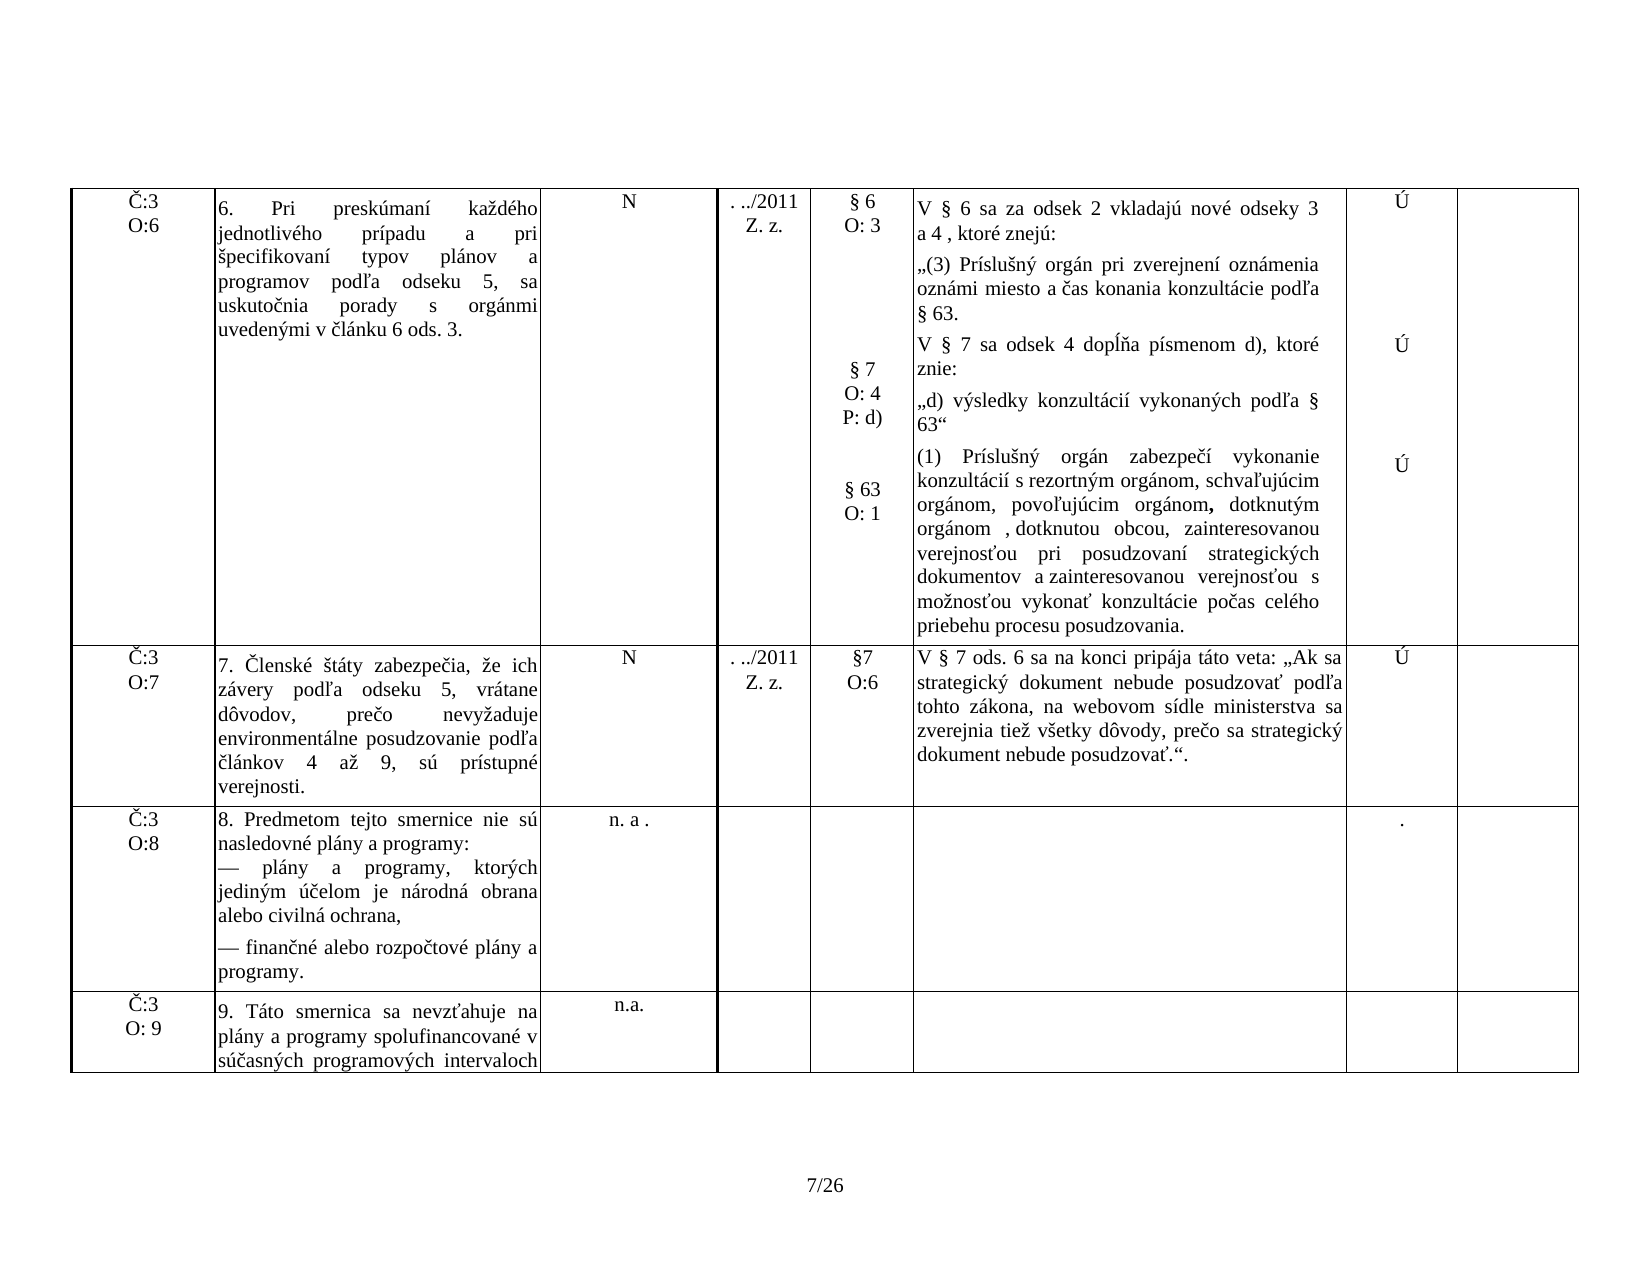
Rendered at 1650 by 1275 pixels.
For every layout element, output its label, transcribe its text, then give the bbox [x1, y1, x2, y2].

table_cell V § 7 ods. 6 sa na konci pripája táto veta: „Ak sa strategický dokument nebude posudzovať podľa tohto zákona, na webovom sídle ministerstva sa zverejnia tiež všetky dôvody, prečo sa strategický dokument nebude posudzovať.“. [914, 646, 1346, 806]
table_cell 6. Pri preskúmaní každého jednotlivého prípadu a pri špecifikovaní typov plánov a programov podľa odseku 5, sa uskutočnia porady s orgánmi uvedenými v článku 6 ods. 3. [216, 189, 540, 644]
table_cell [1458, 646, 1578, 806]
table_cell [719, 807, 810, 991]
table_cell Ú [1347, 646, 1457, 806]
table_cell N [541, 646, 716, 806]
table_cell [914, 807, 1346, 991]
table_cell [216, 992, 540, 1072]
table_cell n. a . [541, 807, 716, 991]
table_cell V § 6 sa za odsek 2 vkladajú nové odseky 3 a 4 , ktoré znejú: „(3) Príslušný orgán pri zverejnení oznámenia oznámi miesto a čas konania konzultácie podľa § 63. V § 7 sa odsek 4 dopĺňa písmenom d), ktoré znie: „d) výsledky konzultácií vykonaných podľa § 63“ (1) Príslušný orgán zabezpečí vykonanie konzultácií s rezortným orgánom, schvaľujúcim orgánom, povoľujúcim orgánom, dotknutým orgánom , dotknutou obcou, zainteresovanou verejnosťou pri posudzovaní strategických dokumentov a zainteresovanou verejnosťou s možnosťou vykonať konzultácie počas celého priebehu procesu posudzovania. [914, 189, 1346, 644]
table_cell [1347, 992, 1457, 1072]
table_cell Ú Ú Ú [1347, 189, 1457, 644]
table_cell [914, 992, 1346, 1072]
table_cell . [1347, 807, 1457, 991]
table_cell . ../2011 Z. z. [719, 189, 810, 644]
table_cell 8. Predmetom tejto smernice nie sú nasledovné plány a programy: — plány a programy, ktorých jediným účelom je národná obrana alebo civilná ochrana, — finančné alebo rozpočtové plány a programy. [216, 807, 540, 991]
table_cell Č:3 O:7 [73, 646, 214, 806]
table_cell . ../2011 Z. z. [719, 646, 810, 806]
table_cell [811, 992, 913, 1072]
table_cell [1458, 189, 1578, 644]
table_cell § 6 O: 3 § 7 O: 4 P: d) § 63 O: 1 [811, 189, 913, 644]
table_cell [719, 992, 810, 1072]
table_cell N [541, 189, 716, 644]
table_cell [1458, 807, 1578, 991]
table_cell [811, 807, 913, 991]
table_cell Č:3 O: 9 [73, 992, 214, 1072]
table_cell 7. Členské štáty zabezpečia, že ich závery podľa odseku 5, vrátane dôvodov, prečo nevyžaduje environmentálne posudzovanie podľa článkov 4 až 9, sú prístupné verejnosti. [216, 646, 540, 806]
table_cell Č:3 O:6 [73, 189, 214, 644]
table_cell n.a. [541, 992, 716, 1072]
table_cell §7 O:6 [811, 646, 913, 806]
table_cell [1458, 992, 1578, 1072]
table_cell Č:3 O:8 [73, 807, 214, 991]
